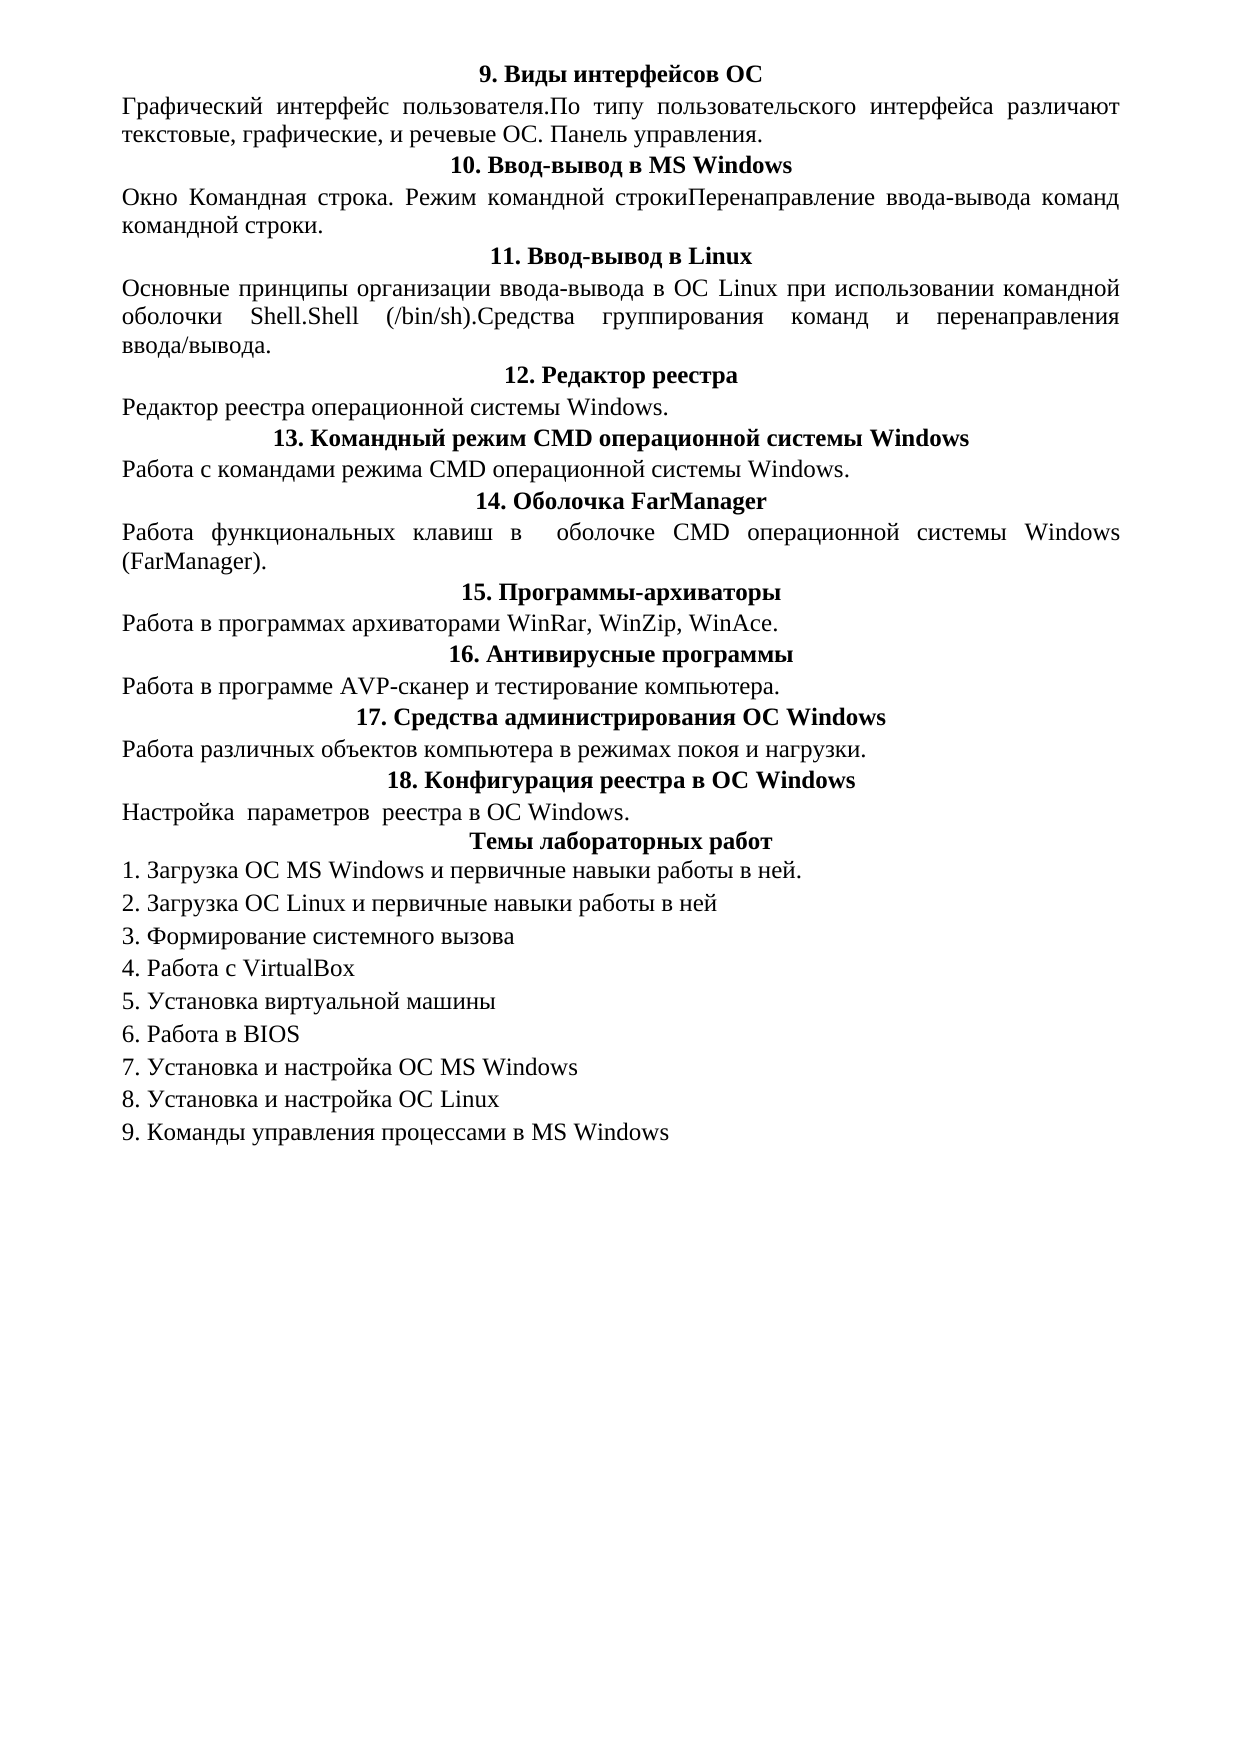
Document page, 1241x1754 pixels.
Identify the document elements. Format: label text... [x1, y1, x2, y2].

table_cell Работа в программе AVP-сканер и тестирование компьютера. [118, 671, 1124, 701]
table_cell 6. Работа в BIOS [118, 1019, 1124, 1052]
table_cell 15. Программы-архиваторы [118, 577, 1124, 608]
table_cell Графический интерфейс пользователя.По типу пользовательского интерфейса различают текстовые, графические, и речевые ОС. Панель управления. [118, 91, 1124, 148]
table_cell 16. Антивирусные программы [118, 640, 1124, 671]
table_cell Темы лабораторных работ [118, 826, 1124, 855]
table_cell 5. Установка виртуальной машины [118, 986, 1124, 1019]
table_cell 3. Формирование системного вызова [118, 921, 1124, 953]
table_cell 12. Редактор реестра [118, 360, 1124, 392]
table_cell 10. Ввод-вывод в MS Windows [118, 150, 1124, 182]
table_header 9. Виды интерфейсов ОС [118, 59, 1124, 91]
table_cell Окно Командная строка. Режим командной строкиПеренаправление ввода-вывода команд командной строки. [118, 182, 1124, 239]
table_cell 1. Загрузка ОС MS Windows и первичные навыки работы в ней. [118, 855, 1124, 888]
table_cell 9. Команды управления процессами в MS Windows [118, 1117, 1124, 1150]
table_cell 18. Конфигурация реестра в ОС Windows [118, 765, 1124, 797]
table_cell 4. Работа с VirtualBox [118, 954, 1124, 986]
table_cell Настройка параметров реестра в ОС Windows. [118, 797, 1124, 826]
table_cell 17. Средства администрирования ОС Windows [118, 702, 1124, 734]
table_cell Работа различных объектов компьютера в режимах покоя и нагрузки. [118, 734, 1124, 764]
table_cell Работа функциональных клавиш в оболочке CMD операционной системы Windows (FarManager). [118, 518, 1124, 575]
table_cell 7. Установка и настройка ОС MS Windows [118, 1052, 1124, 1084]
table_cell Работа в программах архиваторами WinRar, WinZip, WinAce. [118, 608, 1124, 638]
table_cell 2. Загрузка ОС Linux и первичные навыки работы в ней [118, 888, 1124, 921]
table_cell Основные принципы организации ввода-вывода в ОС Linux при использовании командной оболочки Shell.Shell (/bin/sh).Средства группирования команд и перенаправления ввода/вывода. [118, 273, 1124, 359]
table_cell Работа с командами режима CMD операционной системы Windows. [118, 455, 1124, 484]
table_cell 8. Установка и настройка ОС Linux [118, 1084, 1124, 1117]
table_cell 14. Оболочка FarManager [118, 486, 1124, 517]
table_cell Редактор реестра операционной системы Windows. [118, 392, 1124, 421]
table_cell 11. Ввод-вывод в Linux [118, 241, 1124, 273]
table_cell 13. Командный режим CMD операционной системы Windows [118, 423, 1124, 454]
